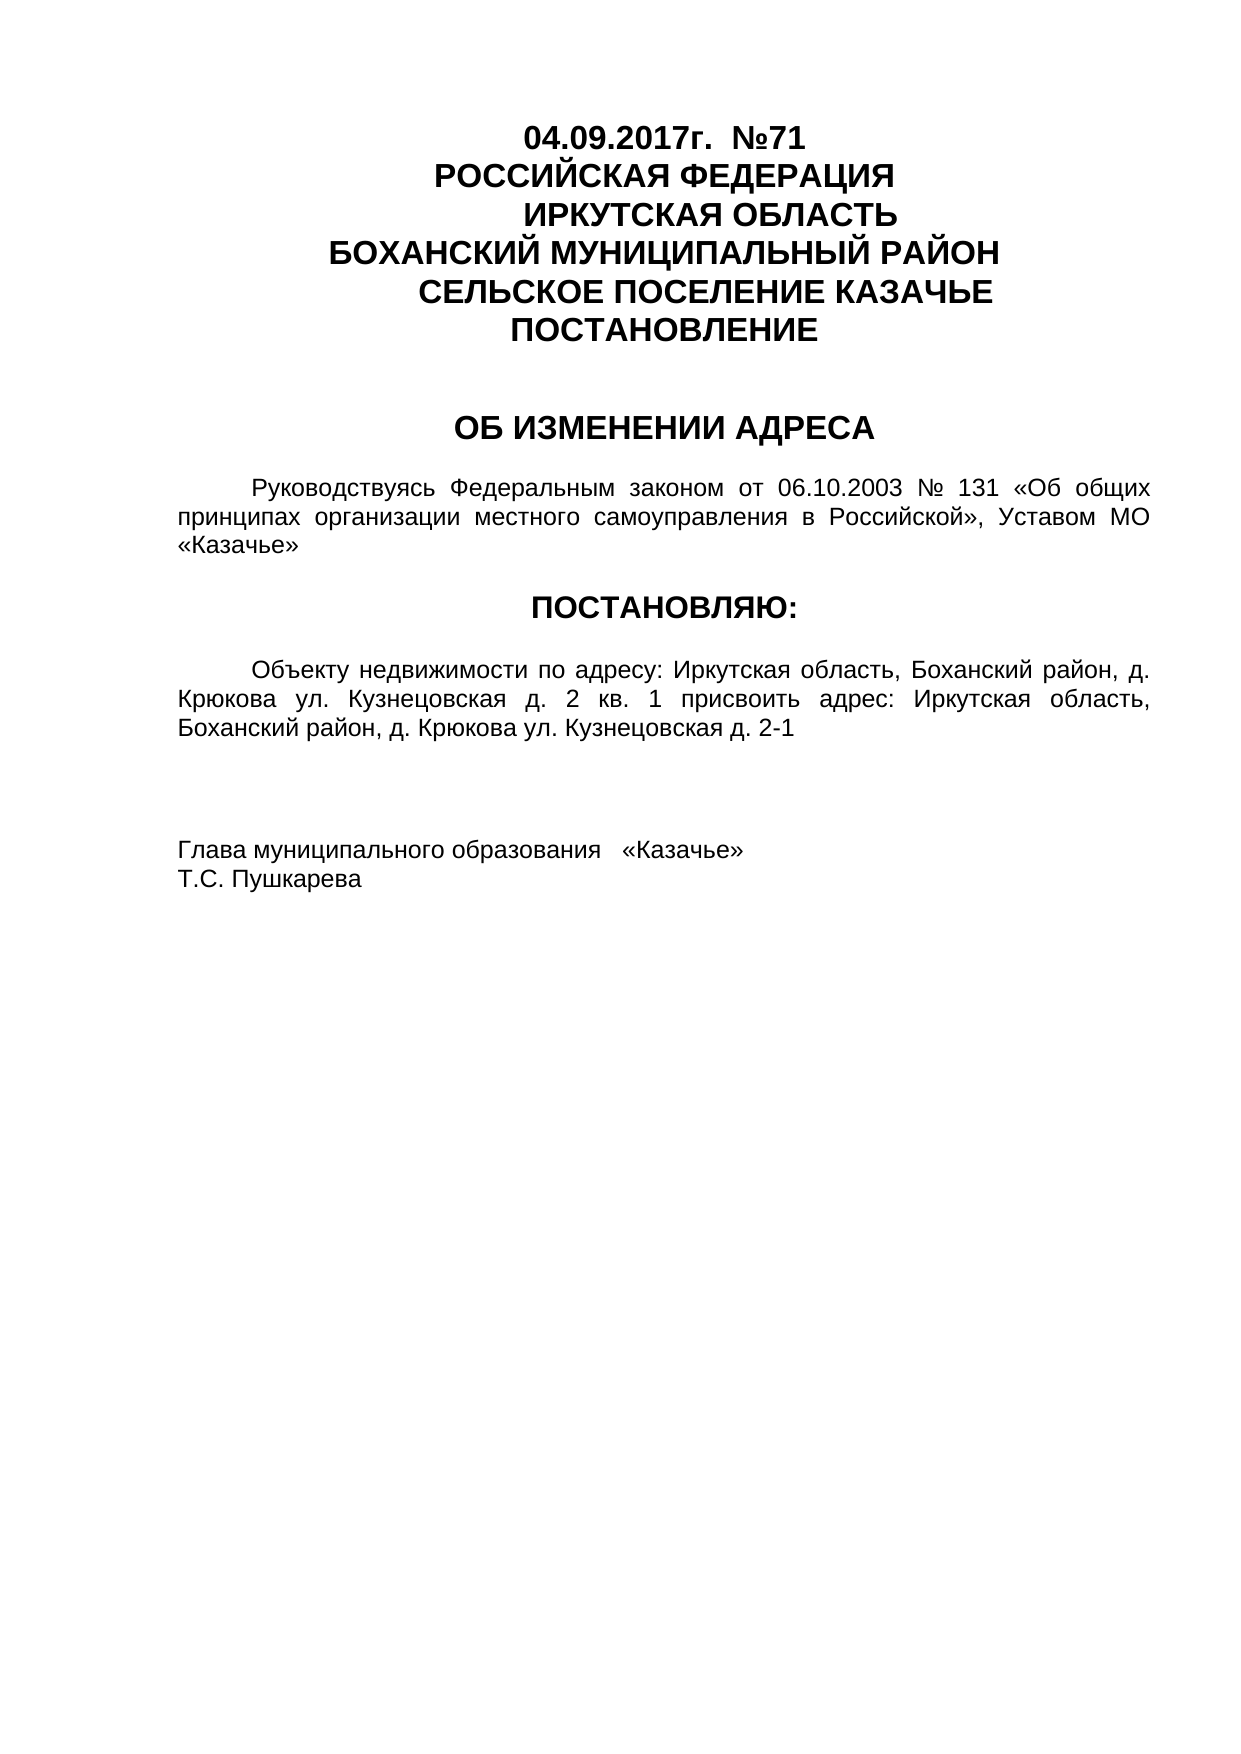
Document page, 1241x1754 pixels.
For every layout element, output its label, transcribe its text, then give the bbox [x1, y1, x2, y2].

text Т.С. Пушкарева [177, 864, 1152, 892]
list 04.09.2017г. №71 РОССИЙСКАЯ ФЕДЕРАЦИЯ [177, 118, 1152, 195]
text Руководствуясь Федеральным законом от 06.10.2003 № 131 «Об общих принципах организации местного самоуправления в Российской», Уставом МО «Казачье» [177, 473, 1152, 559]
text ОБ ИЗМЕНЕНИИ АДРЕСА [177, 408, 1152, 446]
list СЕЛЬСКОЕ ПОСЕЛЕНИЕ КАЗАЧЬЕ ПОСТАНОВЛЕНИЕ [177, 272, 1152, 349]
text Глава муниципального образования «Казачье» [177, 835, 1152, 864]
text Объекту недвижимости по адресу: Иркутская область, Боханский район, д. Крюкова ул. Кузнецовская д. 2 кв. 1 присвоить адрес: Иркутская область, Боханский район, д. Крюкова ул. Кузнецовская д. 2-1 [177, 655, 1152, 741]
text ПОСТАНОВЛЯЮ: [177, 589, 1152, 625]
list ИРКУТСКАЯ ОБЛАСТЬ БОХАНСКИЙ МУНИЦИПАЛЬНЫЙ РАЙОН [177, 195, 1152, 272]
